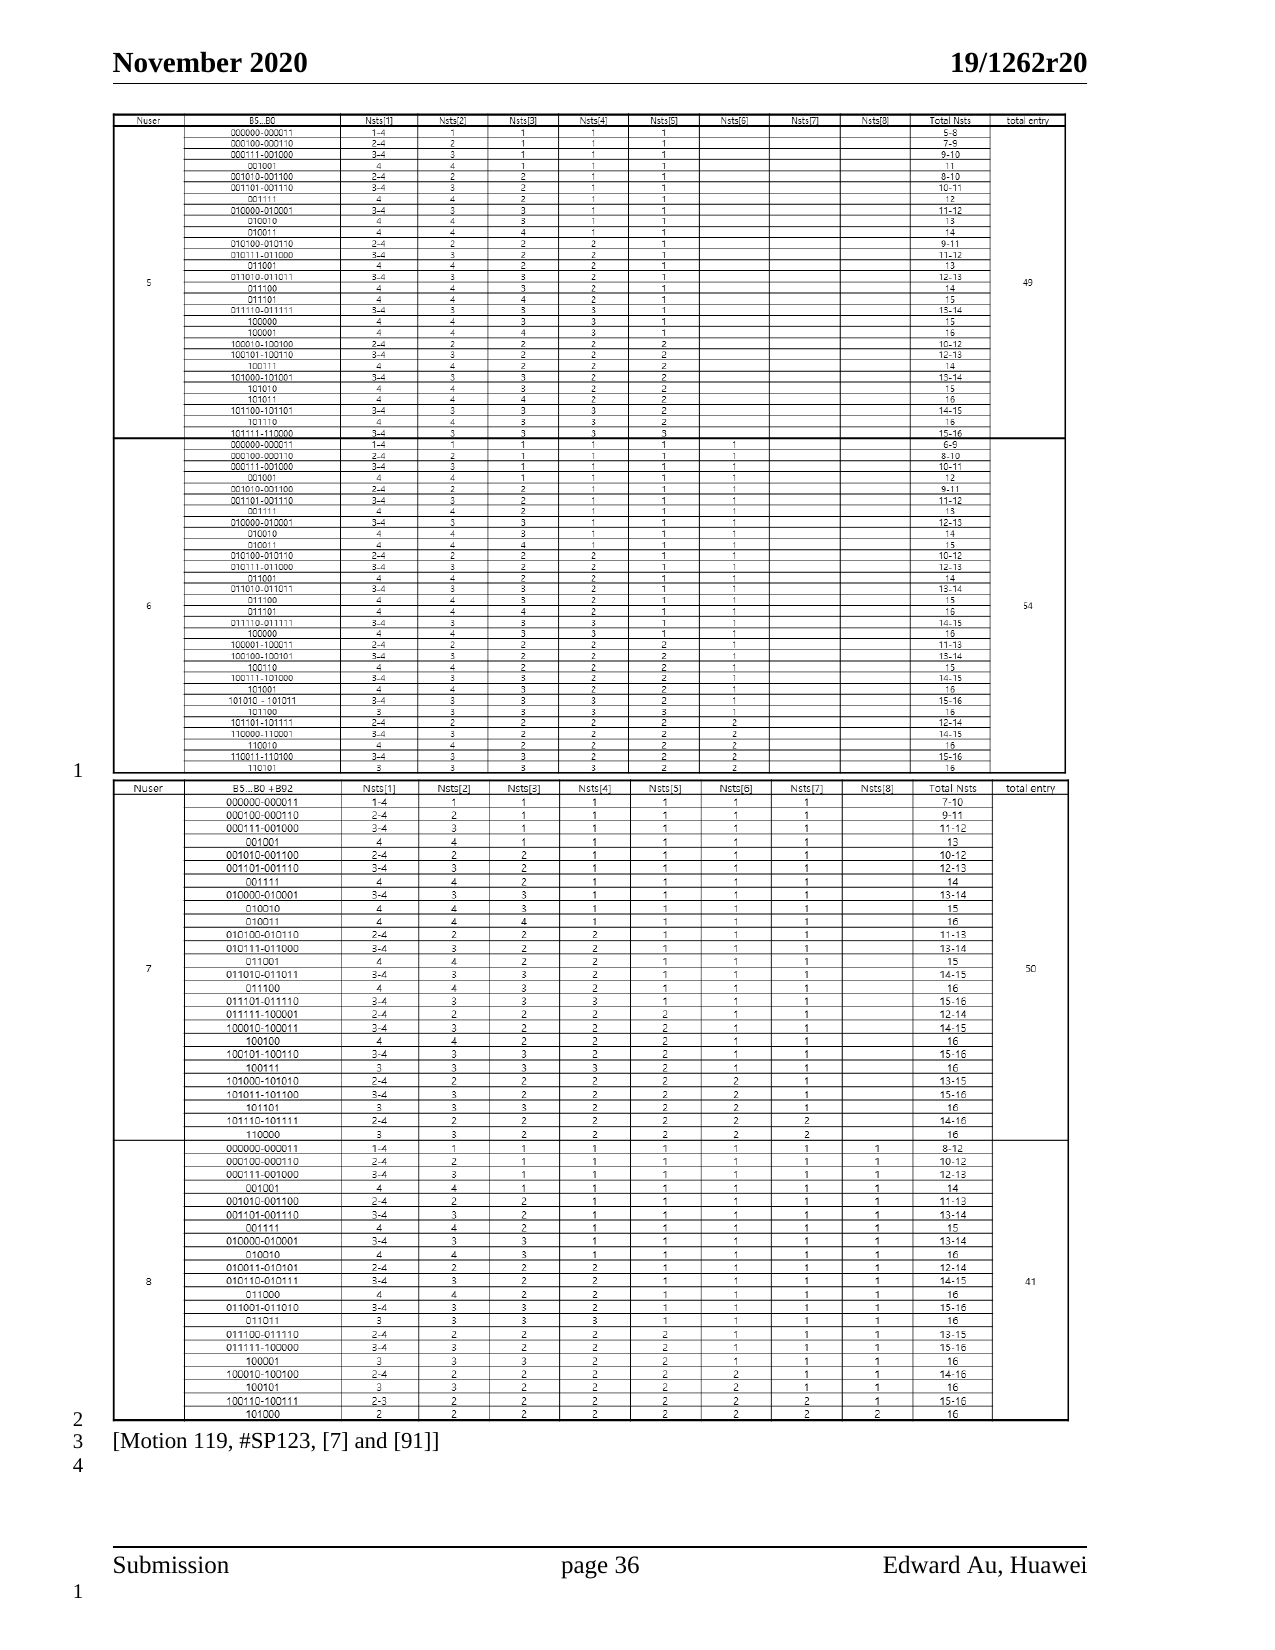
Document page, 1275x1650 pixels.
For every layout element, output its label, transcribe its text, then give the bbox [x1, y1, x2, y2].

picture [112, 112, 1070, 1427]
text [Motion 119, #SP123, and ] [112, 1427, 1087, 1453]
